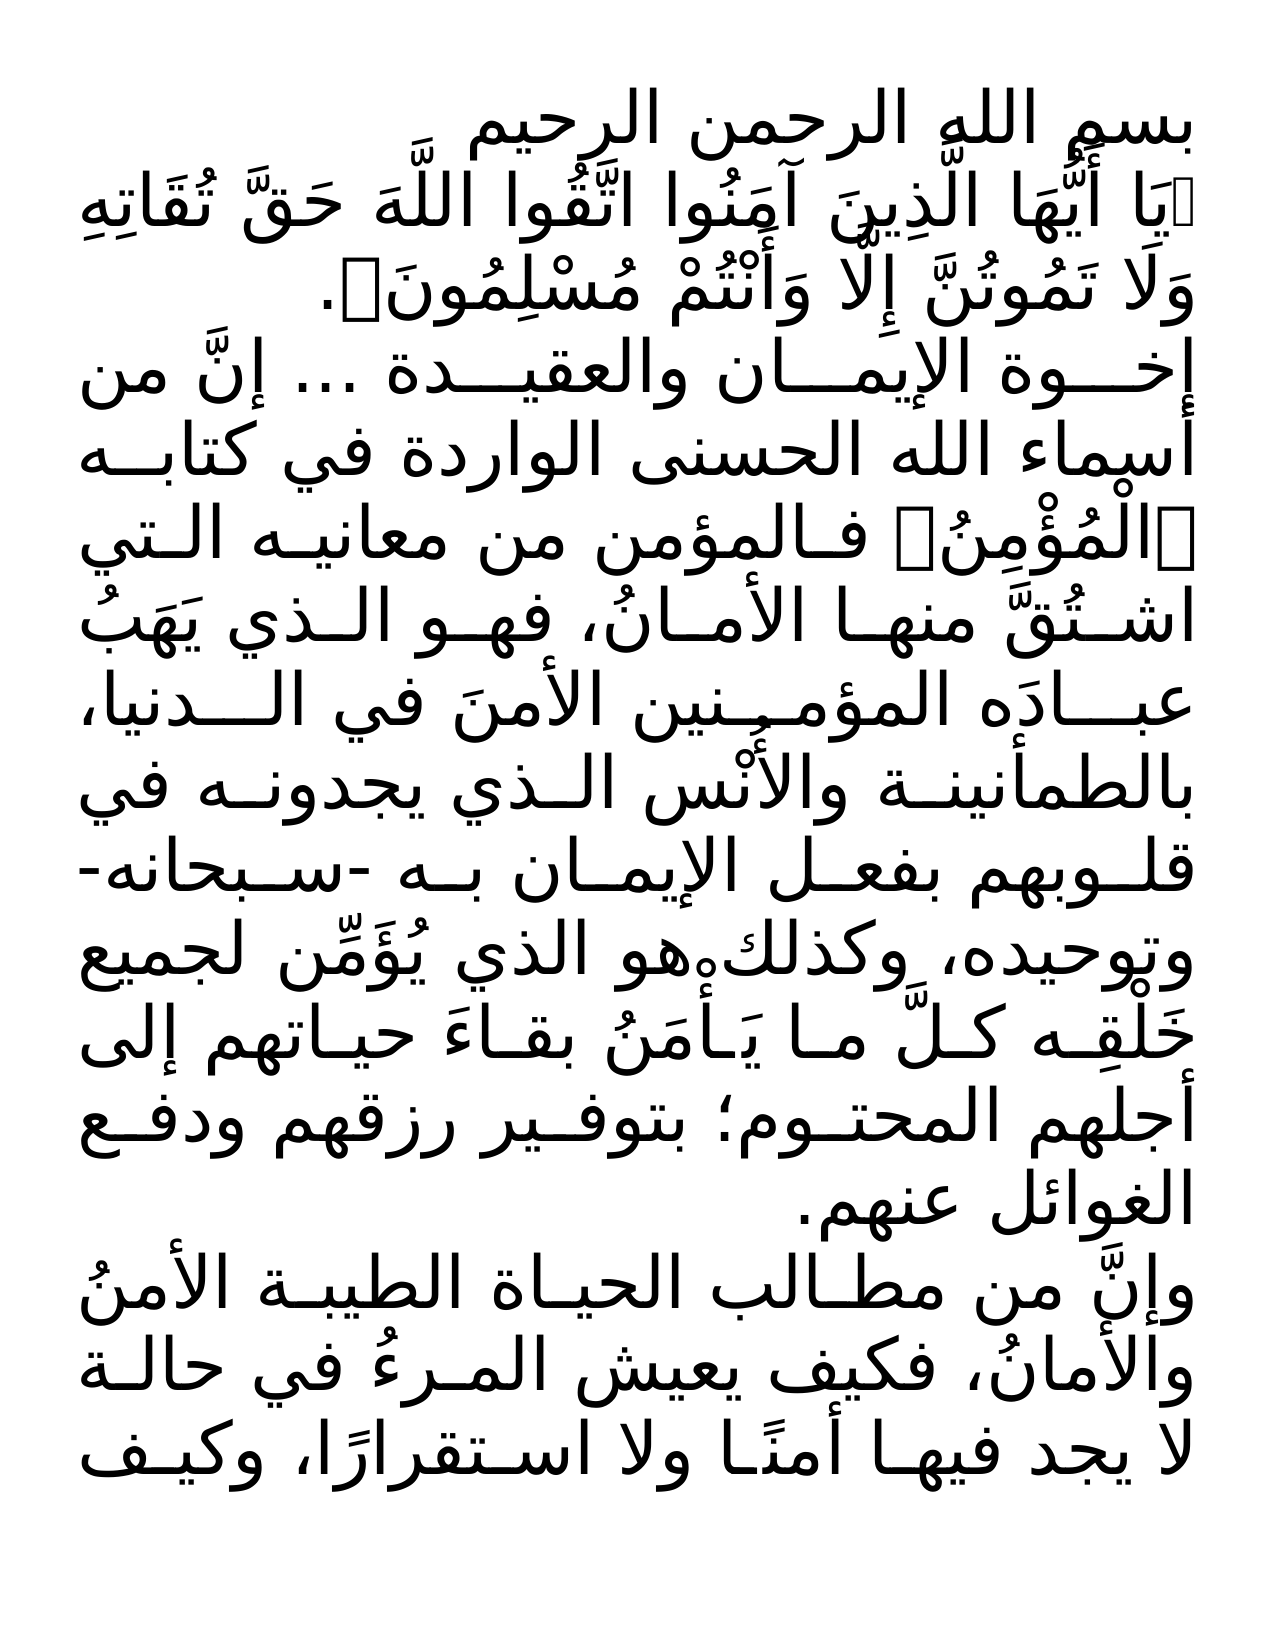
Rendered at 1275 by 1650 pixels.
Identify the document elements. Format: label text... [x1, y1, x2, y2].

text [77, 1242, 1198, 1491]
text إخوة الإيمان والعقيدة ... إنَّ من أسماء الله الحسنى الواردة في كتابه الْمُؤْمِنُ فالمؤمن من معانيه التي اشتُقَّ منها الأمانُ، فهو الذي يَهَبُ عبادَه المؤمنين الأمنَ في الدنيا، بالطمأنينة والأُنْس الذي يجدونه في قلوبهم بفعل الإيمان به -سبحانه- وتوحيده، وكذلك هو الذي يُؤَمِّن لجميع خَلْقِه كلَّ ما يَأْمَنُ بقاءَ حياتهم إلى أجلهم المحتوم؛ بتوفير رزقهم ودفع الغوائل عنهم. [77, 326, 1198, 1242]
text بسم الله الرحمن الرحيم [77, 77, 1198, 160]
text يَا أَيُّهَا الَّذِينَ آمَنُوا اتَّقُوا اللَّهَ حَقَّ تُقَاتِهِ وَلَا تَمُوتُنَّ إِلَّا وَأَنْتُمْ مُسْلِمُونَ. [77, 160, 1198, 326]
